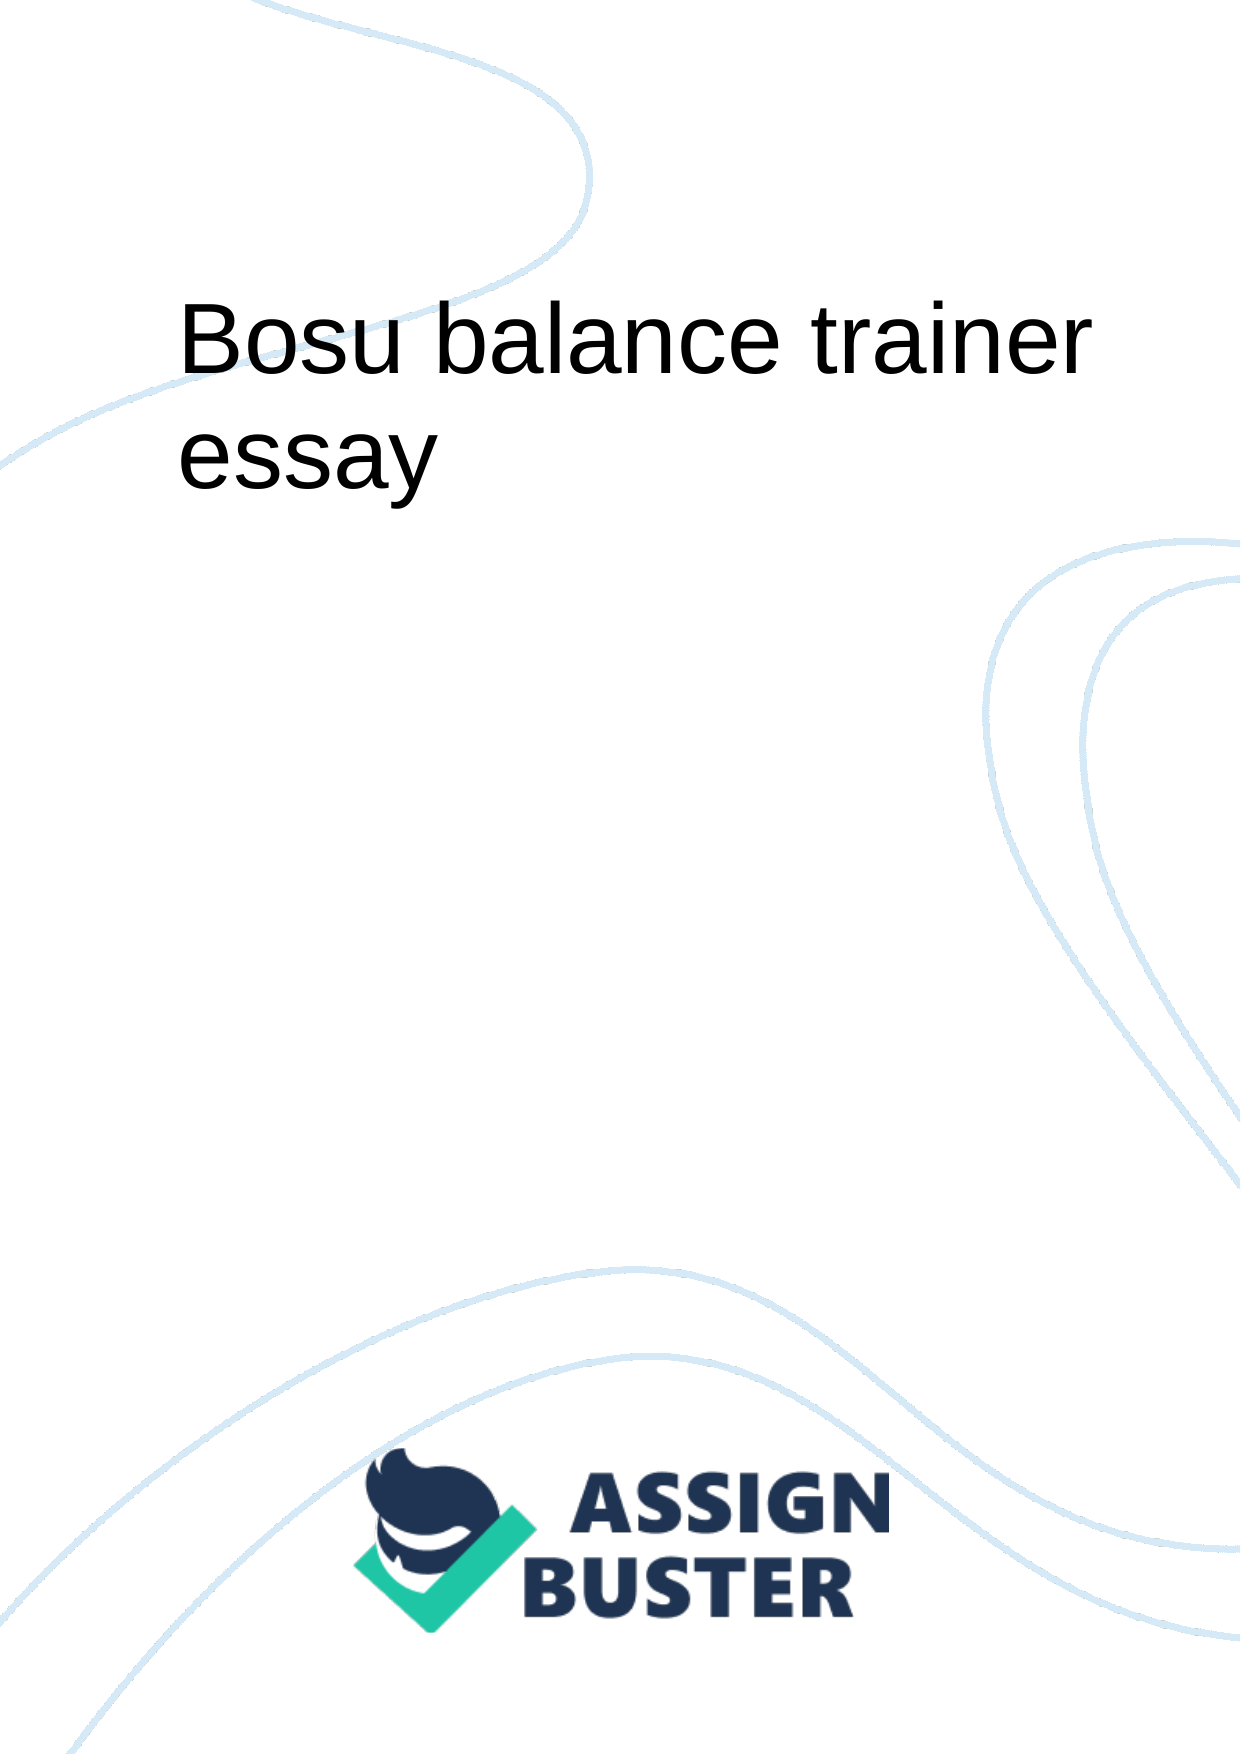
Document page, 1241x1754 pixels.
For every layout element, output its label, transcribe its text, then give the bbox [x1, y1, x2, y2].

subtitle Bosu balance trainer essay [177, 279, 1152, 509]
picture [0, 0, 1241, 1754]
